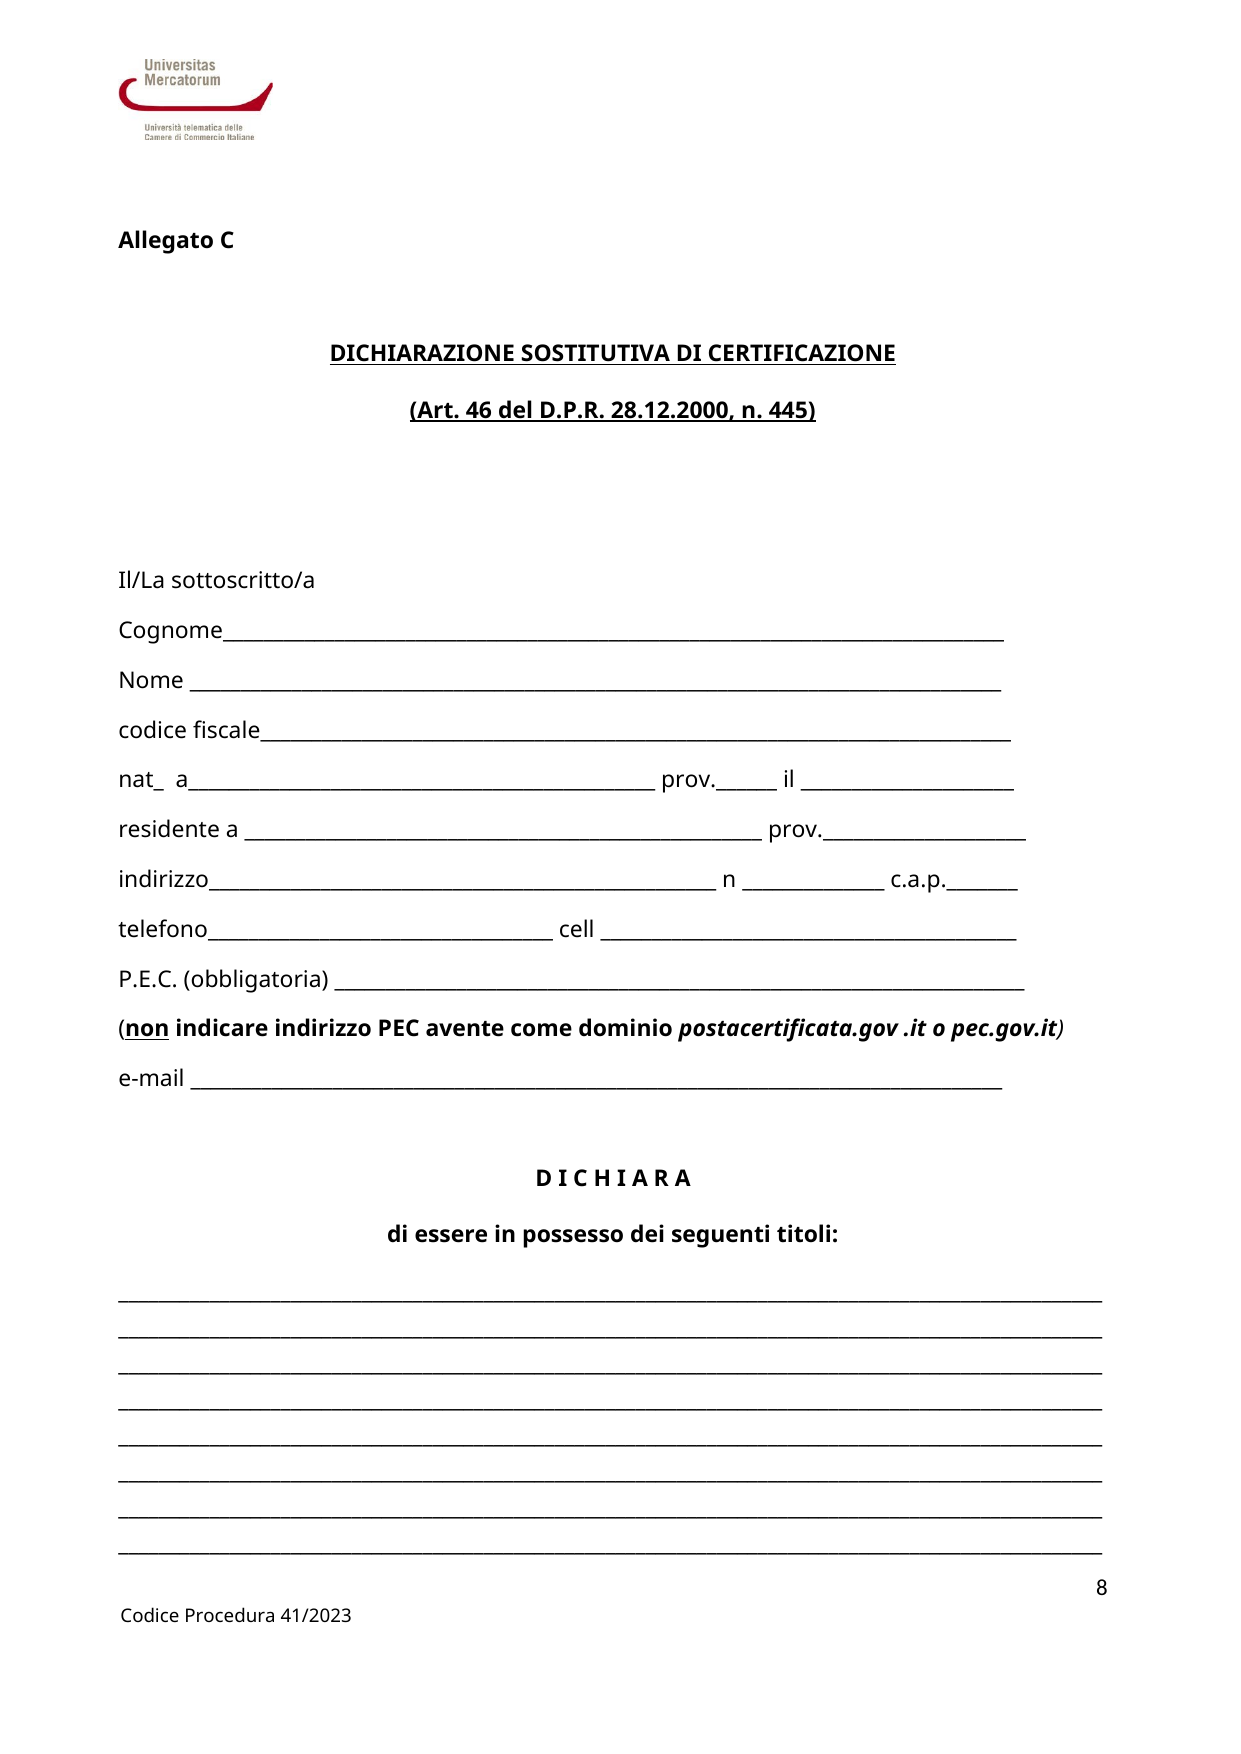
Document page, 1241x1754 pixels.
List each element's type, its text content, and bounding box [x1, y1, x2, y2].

text Cognome_____________________________________________________________________________ [118, 614, 1107, 645]
text Nome ________________________________________________________________________________ [118, 664, 1107, 695]
text e-mail ________________________________________________________________________________ [118, 1062, 1107, 1093]
text nat_ a______________________________________________ prov.______ il _____________________ [118, 763, 1107, 794]
text (non indicare indirizzo PEC avente come dominio postacertificata.gov .it o pec.gov.it) [118, 1012, 1107, 1043]
text Il/La sottoscritto/a [118, 564, 1107, 595]
text indirizzo__________________________________________________ n ______________ c.a.p._______ [118, 863, 1107, 894]
text telefono__________________________________ cell _________________________________________ [118, 913, 1107, 944]
text (Art. 46 del D.P.R. 28.12.2000, n. 445) [118, 394, 1107, 425]
text Allegato C [118, 223, 1107, 255]
text di essere in possesso dei seguenti titoli: [118, 1218, 1107, 1250]
text P.E.C. (obbligatoria) ____________________________________________________________________ [118, 962, 1107, 994]
text DICHIARAZIONE SOSTITUTIVA DI CERTIFICAZIONE [118, 337, 1107, 368]
text residente a ___________________________________________________ prov.____________________ [118, 813, 1107, 844]
text D I C H I A R A [118, 1162, 1107, 1193]
picture [118, 59, 273, 140]
text codice fiscale__________________________________________________________________________ [118, 713, 1107, 745]
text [118, 1275, 1107, 1558]
